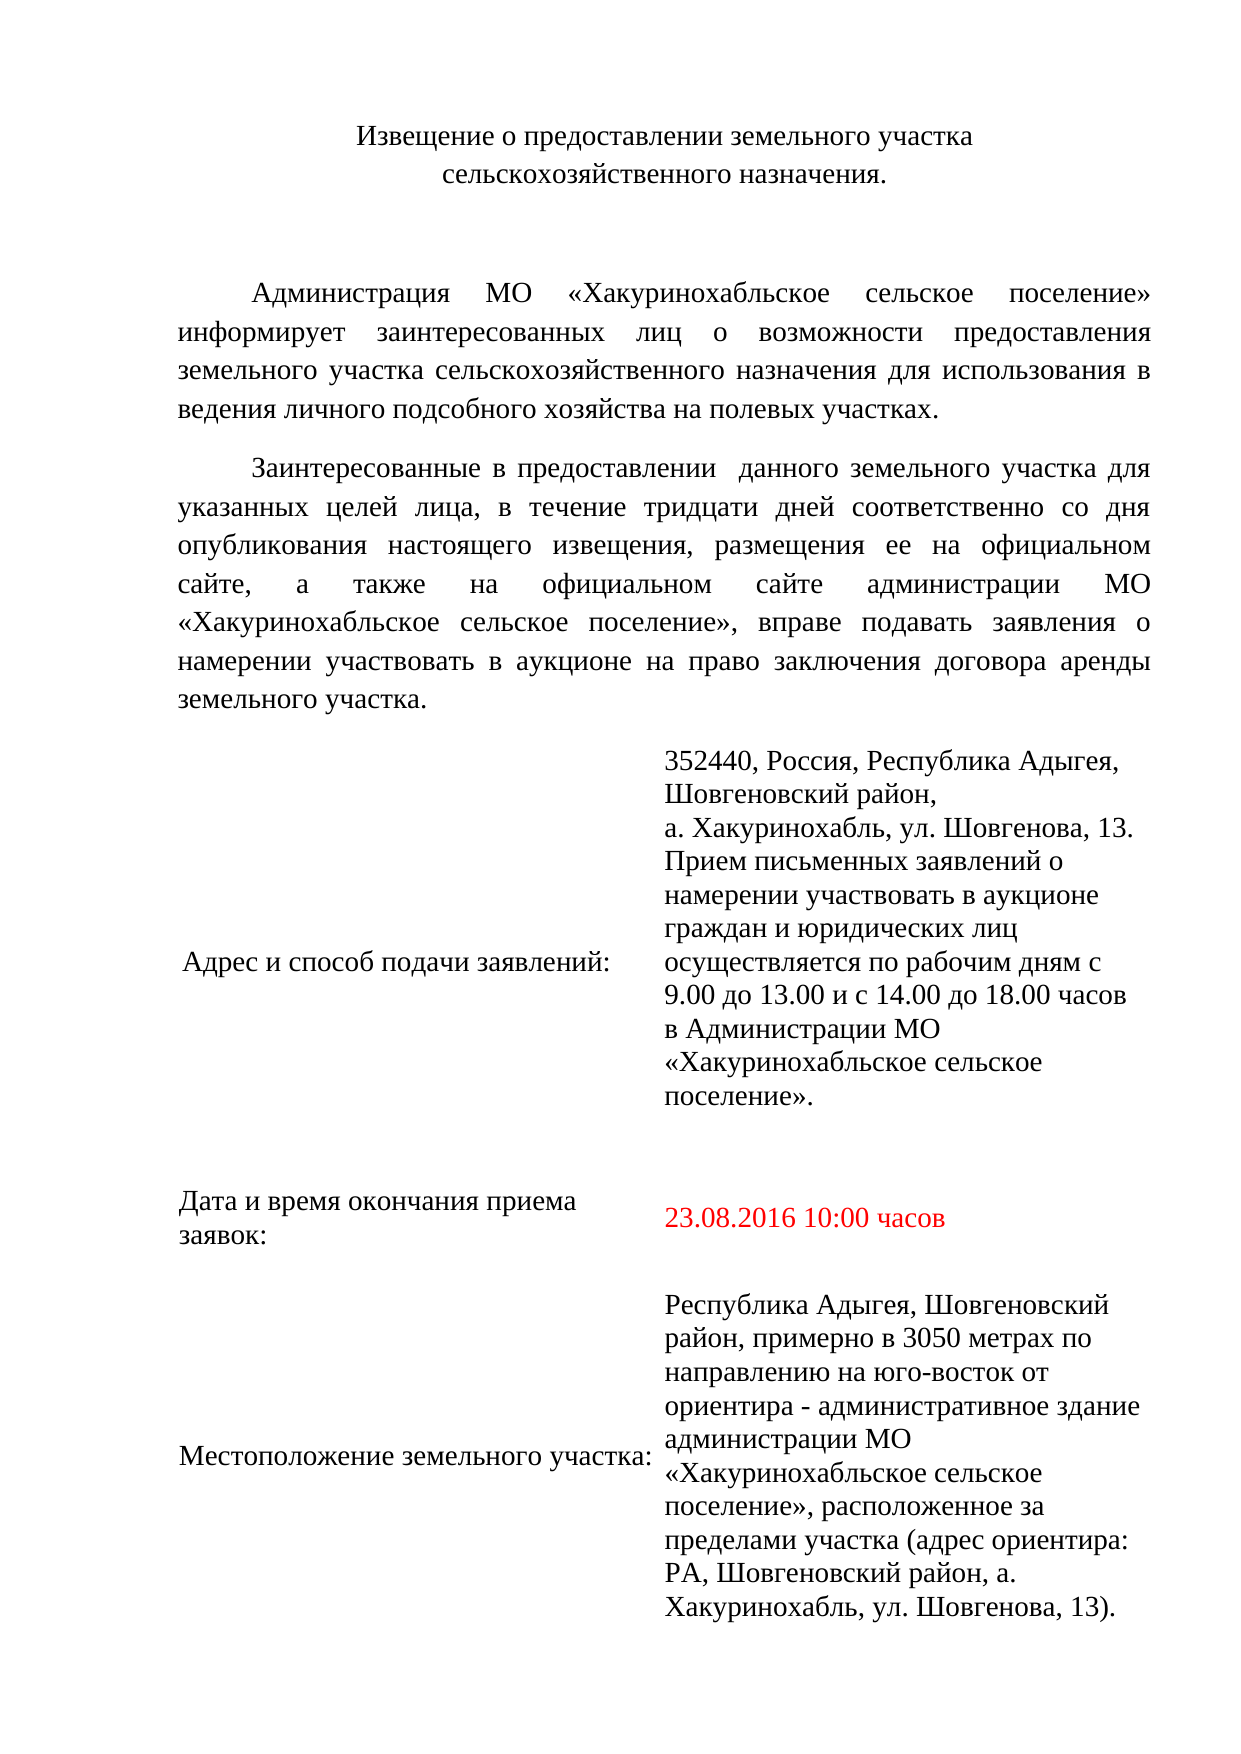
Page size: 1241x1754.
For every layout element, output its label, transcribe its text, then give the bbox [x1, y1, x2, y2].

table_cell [176, 1180, 1150, 1626]
table_header Адрес и способ подачи заявлений: [180, 741, 663, 1180]
text Администрация МО «Хакуринохабльское сельское поселение» информирует заинтересованных лиц о возможности предоставления земельного участка сельскохозяйственного назначения для использования в ведения личного подсобного хозяйства на полевых участках. [177, 275, 1152, 424]
table_header 352440, Россия, Республика Адыгея, Шовгеновский район, а. Хакуринохабль, ул. Шовгенова, 13. Прием письменных заявлений о намерении участвовать в аукционе граждан и юридических лиц осуществляется по рабочим дням с 9.00 до 13.00 и с 14.00 до 18.00 часов в Администрации МО «Хакуринохабльское сельское поселение». [663, 741, 1145, 1180]
text Извещение о предоставлении земельного участка сельскохозяйственного назначения. [177, 118, 1152, 190]
text Заинтересованные в предоставлении данного земельного участка для указанных целей лица, в течение тридцати дней соответственно со дня опубликования настоящего извещения, размещения ее на официальном сайте, а также на официальном сайте администрации МО «Хакуринохабльское сельское поселение», вправе подавать заявления о намерении участвовать в аукционе на право заключения договора аренды земельного участка. [177, 450, 1152, 715]
